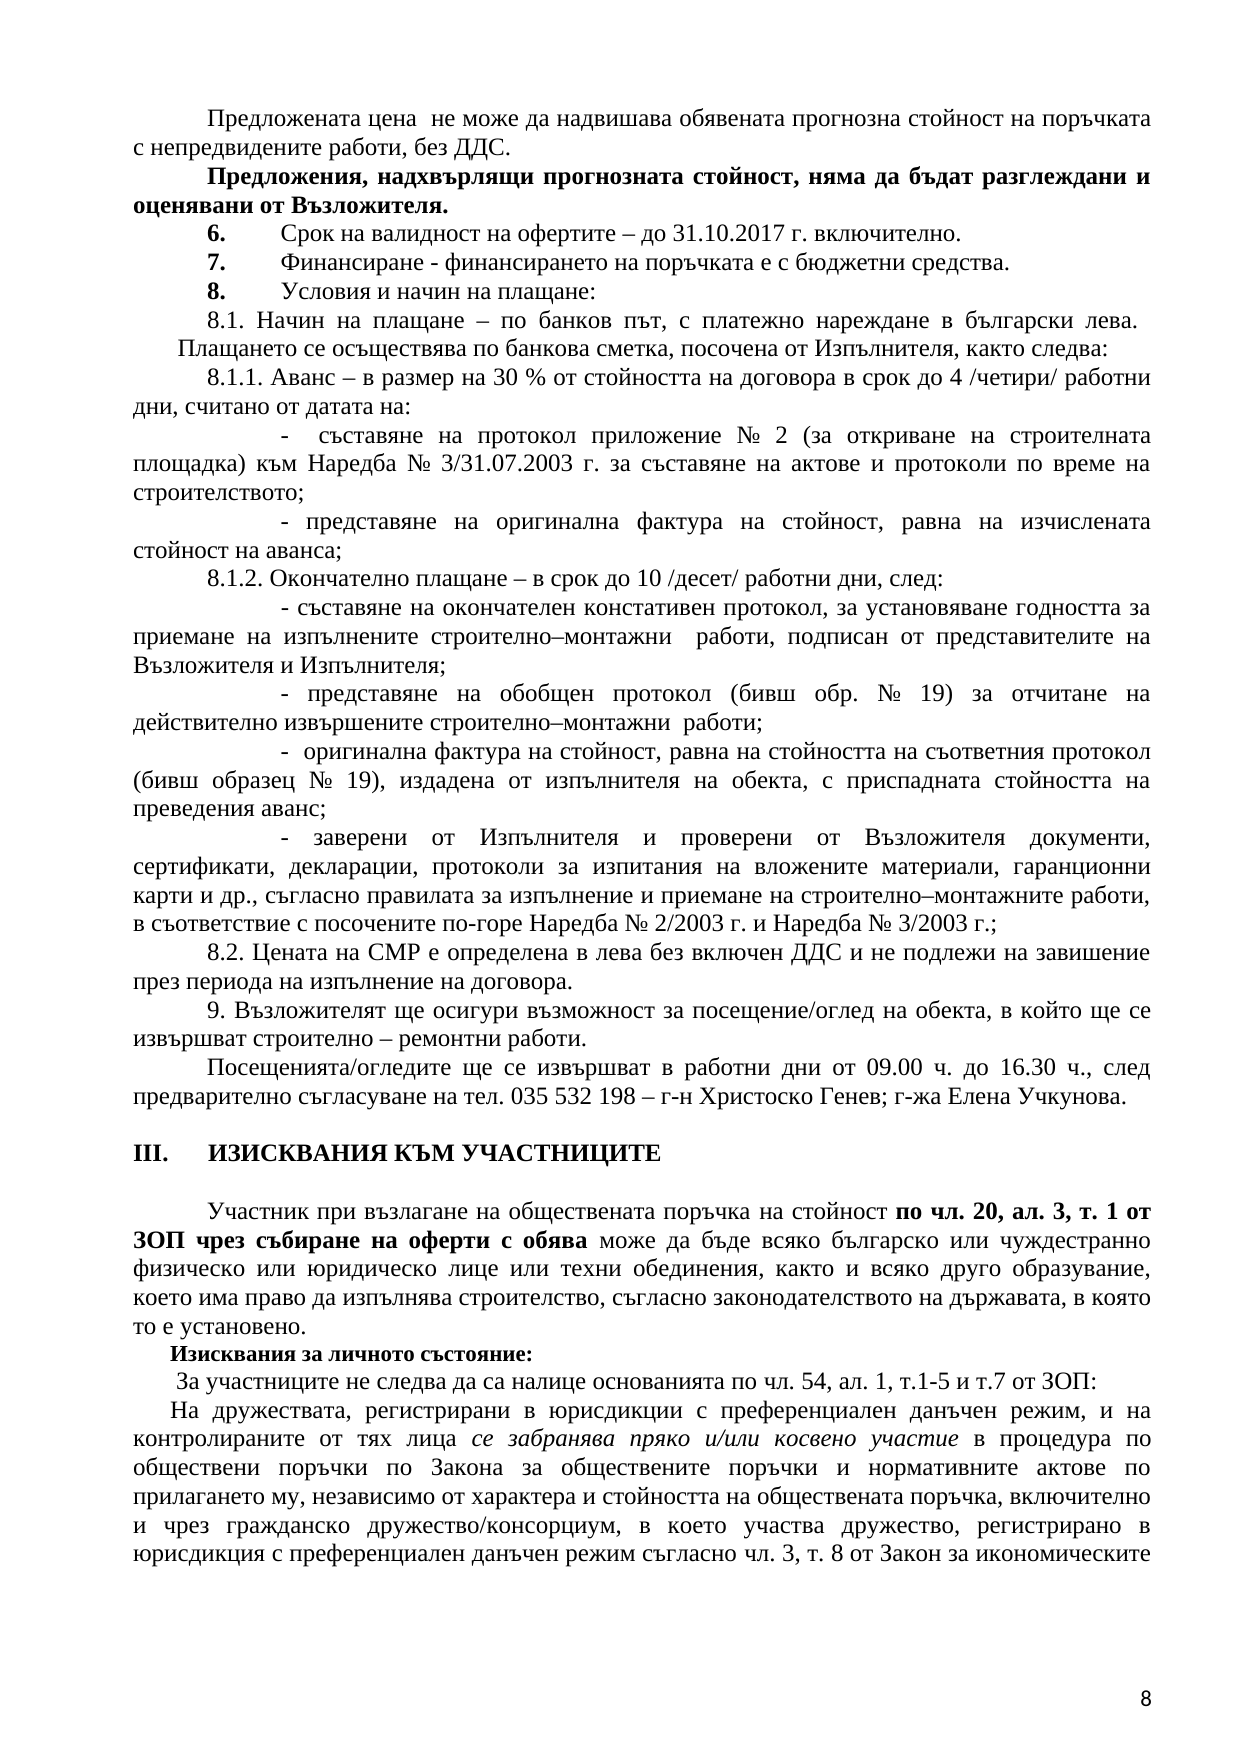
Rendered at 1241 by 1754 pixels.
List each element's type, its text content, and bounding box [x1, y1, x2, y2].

list Предложената цена не може да надвишава обявената прогнозна стойност на поръчката с непредвидените работи, без ДДС. [133, 103, 1152, 161]
text - представяне на оригинална фактура на стойност, равна на изчислената стойност на аванса; [133, 506, 1152, 563]
list Условия и начин на плащане: [133, 276, 1152, 305]
list 9. Възложителят ще осигури възможност за посещение/оглед на обекта, в който ще се извършват строително – ремонтни работи. [133, 995, 1152, 1052]
text - заверени от Изпълнителя и проверени от Възложителя документи, сертификати, декларации, протоколи за изпитания на вложените материали, гаранционни карти и др., съгласно правилата за изпълнение и приемане на строително–монтажните работи, в съответствие с посочените по-горе Наредба № 2/2003 г. и Наредба № 3/2003 г.; [133, 822, 1152, 937]
text - оригинална фактура на стойност, равна на стойността на съответния протокол (бивш образец № 19), издадена от изпълнителя на обекта, с приспадната стойността на преведения аванс; [133, 736, 1152, 822]
text Изисквания за личното състояние: [133, 1340, 1152, 1366]
text - представяне на обобщен протокол (бивш обр. № 19) за отчитане на действително извършените строително–монтажни работи; [133, 678, 1152, 736]
text 8.1.1. Аванс – в размер на 30 % от стойността на договора в срок до 4 /четири/ работни дни, считано от датата на: [133, 362, 1152, 420]
text - съставяне на протокол приложение № 2 (за откриване на строителната площадка) към Наредба № 3/31.07.2003 г. за съставяне на актове и протоколи по време на строителството; [133, 420, 1152, 506]
list Предложения, надхвърлящи прогнозната стойност, няма да бъдат разглеждани и оценявани от Възложителя. [133, 161, 1152, 218]
text - съставяне на окончателен констативен протокол, за установяване годността за приемане на изпълнените строително–монтажни работи, подписан от представителите на Възложителя и Изпълнителя; [133, 592, 1152, 678]
list Посещенията/огледите ще се извършват в работни дни от 09.00 ч. до 16.30 ч., след предварително съгласуване на тел. 035 532 198 – г-н Христоско Генев; г-жа Елена Учкунова. [133, 1052, 1152, 1110]
text Участник при възлагане на обществената поръчка на стойност по чл. 20, ал. 3, т. 1 от ЗОП чрез събиране на оферти с обява може да бъде всяко българско или чуждестранно физическо или юридическо лице или техни обединения, както и всяко друго образувание, което има право да изпълнява строителство, съгласно законодателството на държавата, в която то е установено. [133, 1196, 1152, 1340]
list Финансиране - финансирането на поръчката е с бюджетни средства. [133, 247, 1152, 276]
text 8.1. Начин на плащане – по банков път, с платежно нареждане в български лева. Плащането се осъществява по банкова сметка, посочена от Изпълнителя, както следва: [133, 305, 1152, 362]
text За участниците не следва да са налице основанията по чл. 54, ал. 1, т.1-5 и т.7 от ЗОП: [133, 1366, 1152, 1395]
list Срок на валидност на офертите – до 31.10.2017 г. включително. [133, 218, 1152, 247]
text 8.2. Цената на СМР е определена в лева без включен ДДС и не подлежи на завишение през периода на изпълнение на договора. [133, 937, 1152, 995]
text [133, 1395, 1152, 1567]
list ИЗИСКВАНИЯ КЪМ УЧАСТНИЦИТЕ [133, 1138, 1152, 1167]
text 8.1.2. Окончателно плащане – в срок до 10 /десет/ работни дни, след: [133, 563, 1152, 592]
